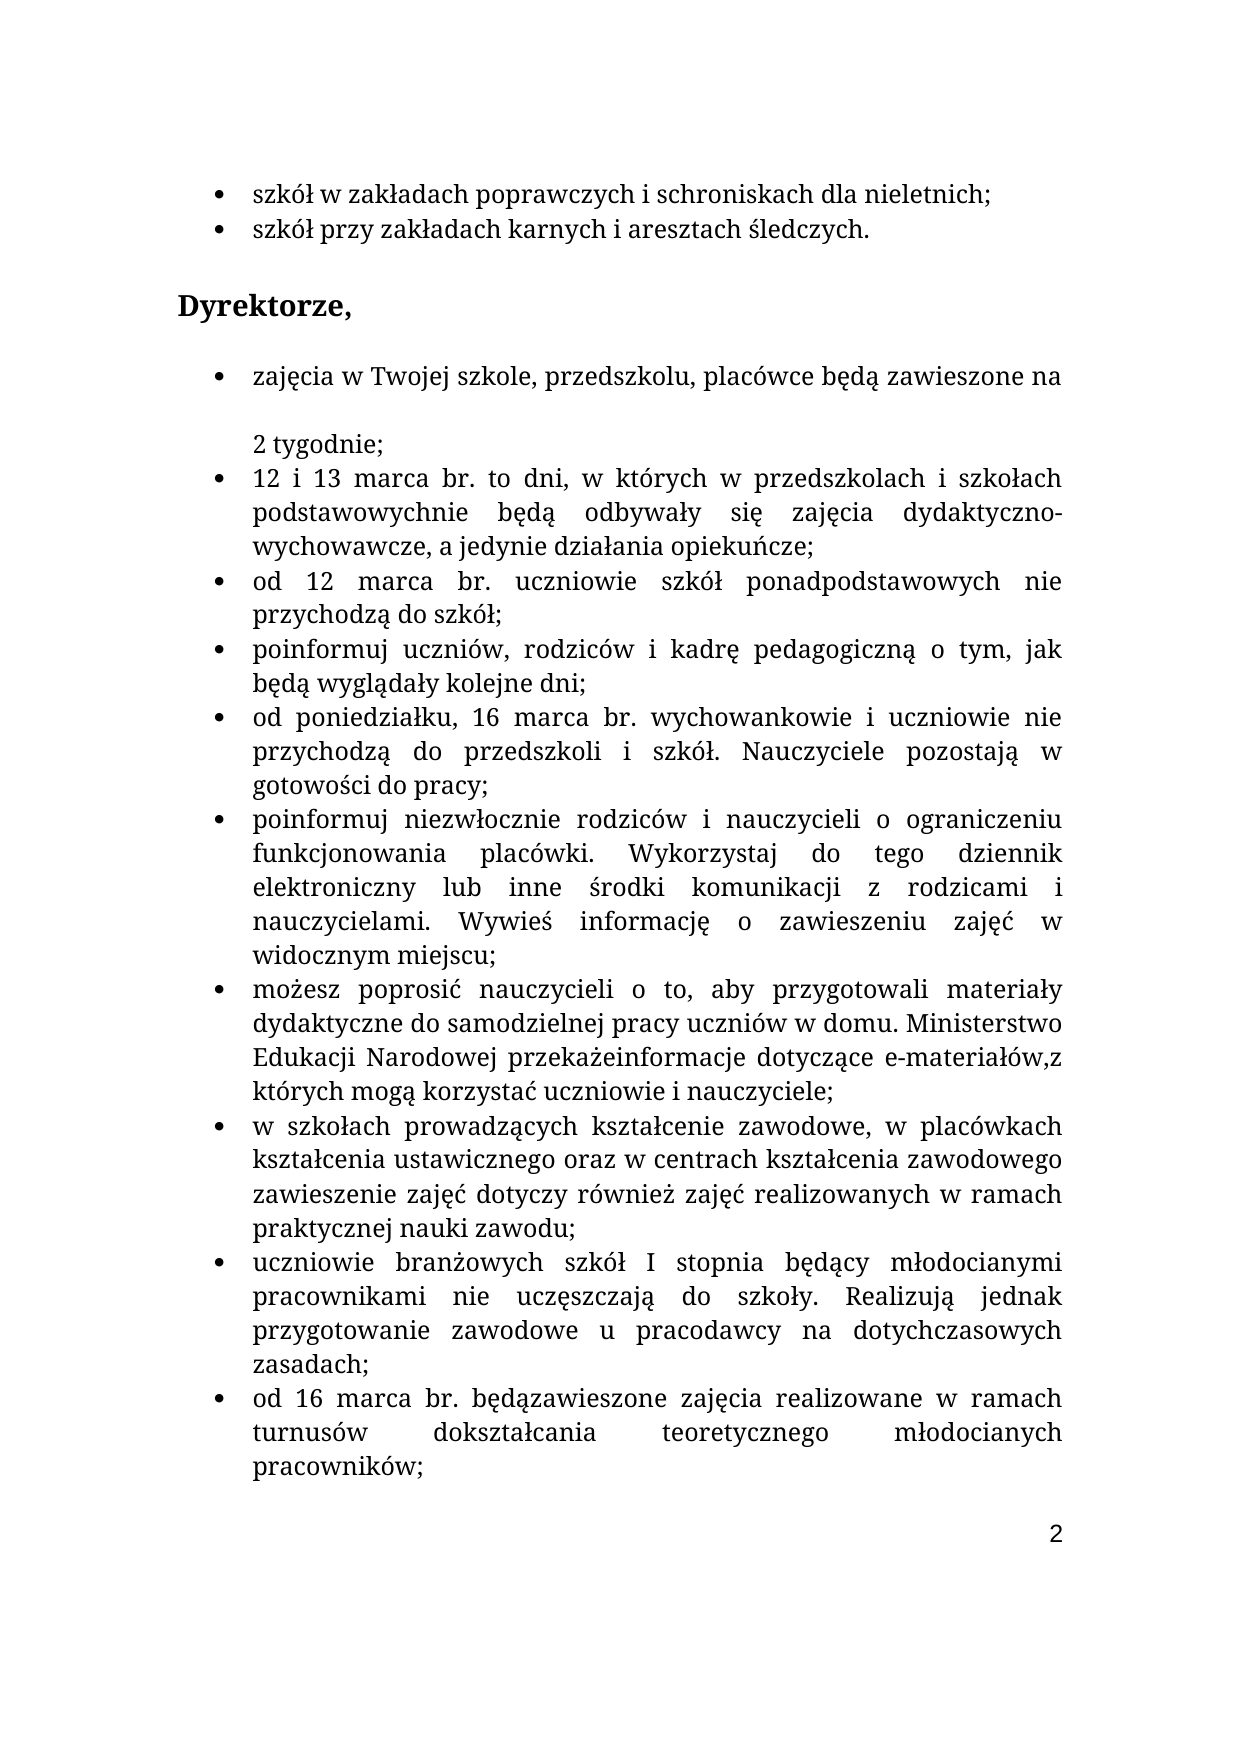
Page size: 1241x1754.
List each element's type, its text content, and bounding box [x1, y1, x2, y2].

list od 16 marca br. będązawieszone zajęcia realizowane w ramach turnusów dokształcania teoretycznego młodocianych pracowników; [215, 1381, 1063, 1483]
list szkół w zakładach poprawczych i schroniskach dla nieletnich; [215, 177, 1063, 211]
list 12 i 13 marca br. to dni, w których w przedszkolach i szkołach podstawowychnie będą odbywały się zajęcia dydaktyczno-wychowawcze, a jedynie działania opiekuńcze; [215, 461, 1063, 563]
list od 12 marca br. uczniowie szkół ponadpodstawowych nie przychodzą do szkół; [215, 563, 1063, 631]
list uczniowie branżowych szkół I stopnia będący młodocianymi pracownikami nie uczęszczają do szkoły. Realizują jednak przygotowanie zawodowe u pracodawcy na dotychczasowych zasadach; [215, 1244, 1063, 1381]
list szkół przy zakładach karnych i aresztach śledczych. [215, 211, 1063, 245]
text Dyrektorze, [177, 285, 1063, 325]
list w szkołach prowadzących kształcenie zawodowe, w placówkach kształcenia ustawicznego oraz w centrach kształcenia zawodowego zawieszenie zajęć dotyczy również zajęć realizowanych w ramach praktycznej nauki zawodu; [215, 1108, 1063, 1244]
list poinformuj uczniów, rodziców i kadrę pedagogiczną o tym, jak będą wyglądały kolejne dni; [215, 631, 1063, 699]
list od poniedziałku, 16 marca br. wychowankowie i uczniowie nie przychodzą do przedszkoli i szkół. Nauczyciele pozostają w gotowości do pracy; [215, 699, 1063, 802]
list możesz poprosić nauczycieli o to, aby przygotowali materiały dydaktyczne do samodzielnej pracy uczniów w domu. Ministerstwo Edukacji Narodowej przekażeinformacje dotyczące e-materiałów,z których mogą korzystać uczniowie i nauczyciele; [215, 972, 1063, 1108]
list zajęcia w Twojej szkole, przedszkolu, placówce będą zawieszone na 2 tygodnie; [215, 359, 1063, 461]
list poinformuj niezwłocznie rodziców i nauczycieli o ograniczeniu funkcjonowania placówki. Wykorzystaj do tego dziennik elektroniczny lub inne środki komunikacji z rodzicami i nauczycielami. Wywieś informację o zawieszeniu zajęć w widocznym miejscu; [215, 802, 1063, 972]
